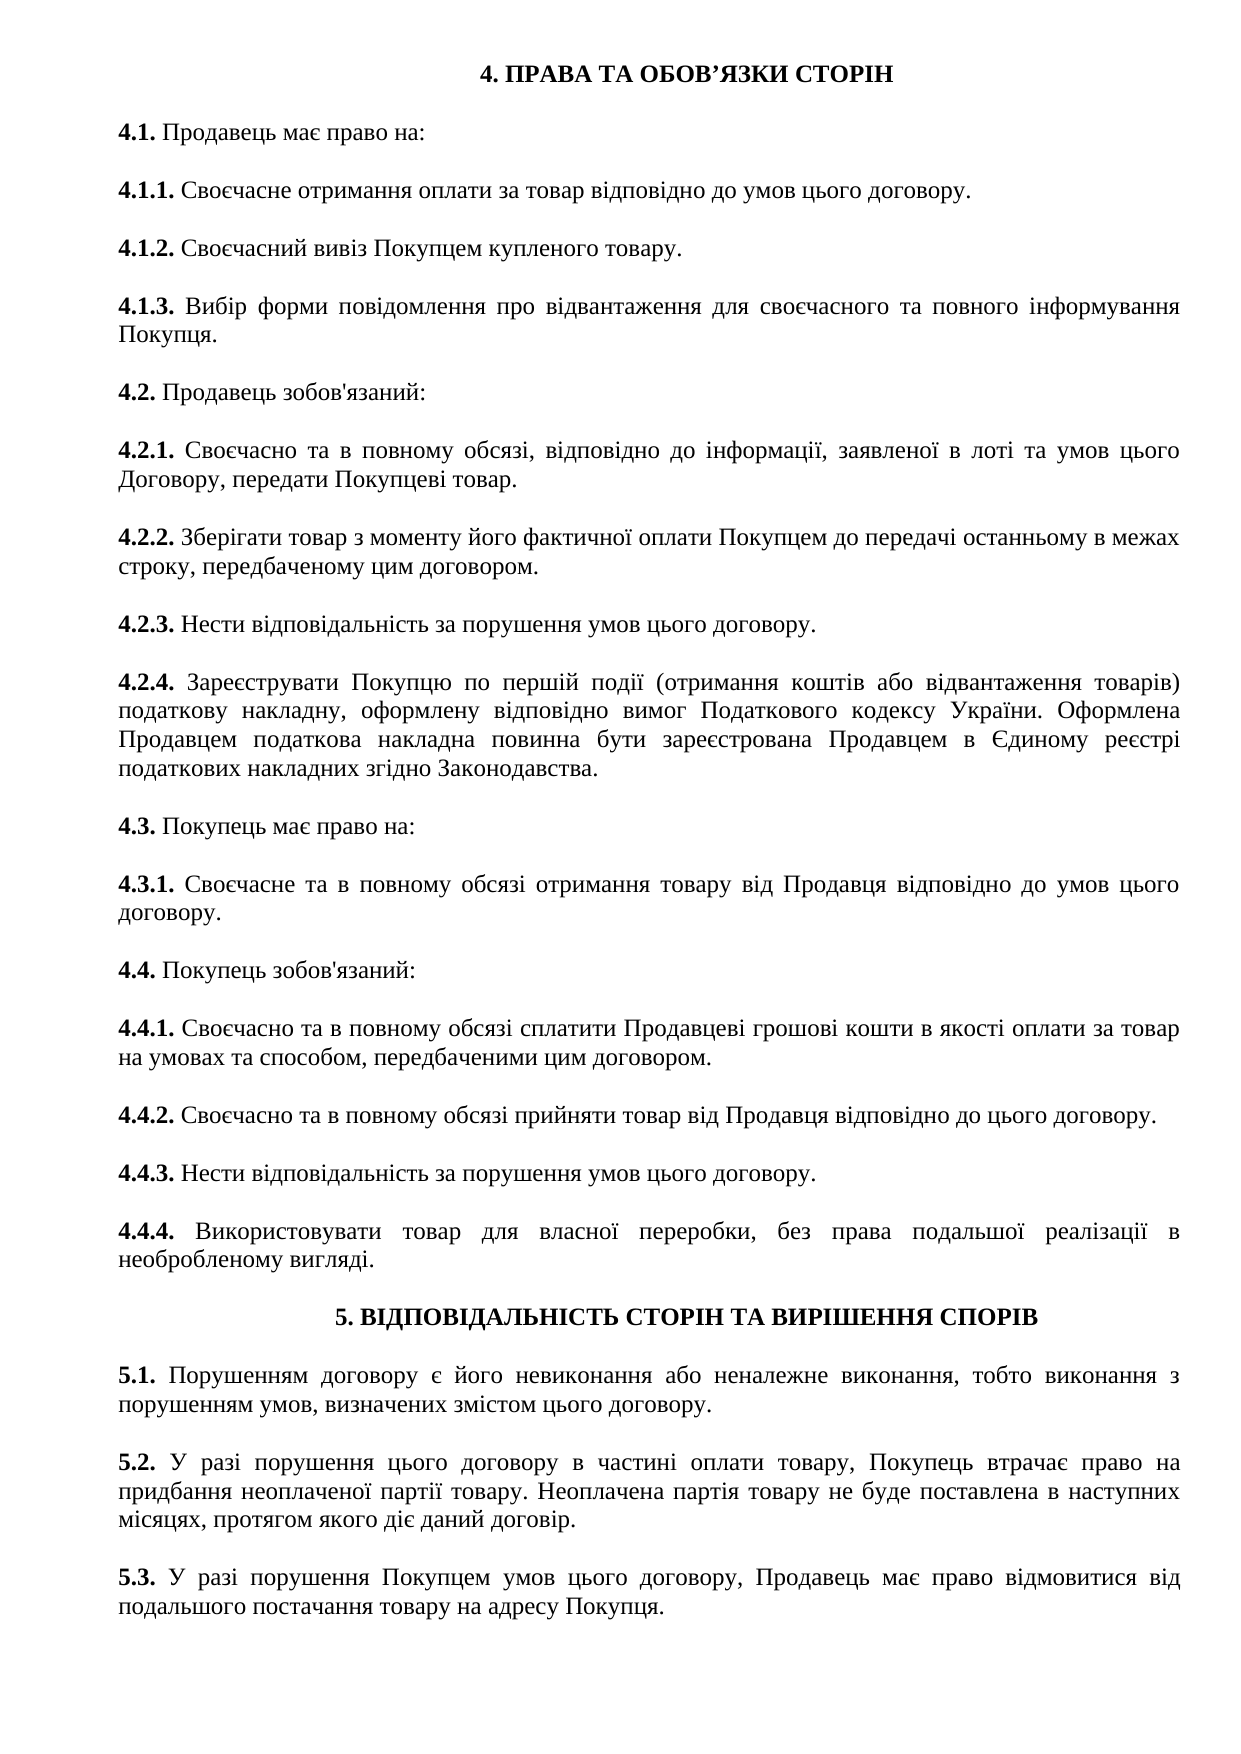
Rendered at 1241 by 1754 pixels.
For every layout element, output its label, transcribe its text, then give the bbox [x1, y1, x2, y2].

text 4.4.2. Своєчасно та в повному обсязі прийняти товар від Продавця відповідно до цього договору. [118, 1100, 1181, 1129]
text 4.4.3. Нести відповідальність за порушення умов цього договору. [118, 1158, 1181, 1187]
text 5. ВІДПОВІДАЛЬНІСТЬ СТОРІН ТА ВИРІШЕННЯ СПОРІВ [118, 1302, 1181, 1331]
text 4.4.4. Використовувати товар для власної переробки, без права подальшої реалізації в необробленому вигляді. [118, 1216, 1181, 1273]
text 4.4.1. Своєчасно та в повному обсязі сплатити Продавцеві грошові кошти в якості оплати за товар на умовах та способом, передбаченими цим договором. [118, 1013, 1181, 1071]
text 4.3.1. Своєчасне та в повному обсязі отримання товару від Продавця відповідно до умов цього договору. [118, 869, 1181, 926]
text 4.3. Покупець має право на: [118, 811, 1181, 839]
text 5.3. У разі порушення Покупцем умов цього договору, Продавець має право відмовитися від подальшого постачання товару на адресу Покупця. [118, 1562, 1181, 1620]
text 4.2. Продавець зобов'язаний: [118, 377, 1181, 406]
text 4.1.2. Своєчасний вивіз Покупцем купленого товару. [118, 233, 1181, 262]
text 4.2.3. Нести відповідальність за порушення умов цього договору. [118, 609, 1181, 637]
text 5.2. У разі порушення цього договору в частині оплати товару, Покупець втрачає право на придбання неоплаченої партії товару. Неоплачена партія товару не буде поставлена в наступних місяцях, протягом якого діє даний договір. [118, 1447, 1181, 1533]
text 4.4. Покупець зобов'язаний: [118, 955, 1181, 984]
text 4.1.3. Вибір форми повідомлення про відвантаження для своєчасного та повного інформування Покупця. [118, 291, 1181, 348]
text 5.1. Порушенням договору є його невиконання або неналежне виконання, тобто виконання з порушенням умов, визначених змістом цього договору. [118, 1360, 1181, 1418]
text 4.2.4. Зареєструвати Покупцю по першій події (отримання коштів або відвантаження товарів) податкову накладну, оформлену відповідно вимог Податкового кодексу України. Оформлена Продавцем податкова накладна повинна бути зареєстрована Продавцем в Єдиному реєстрі податкових накладних згідно Законодавства. [118, 667, 1181, 782]
text 4.2.1. Своєчасно та в повному обсязі, відповідно до інформації, заявленої в лоті та умов цього Договору, передати Покупцеві товар. [118, 435, 1181, 493]
text 4.2.2. Зберігати товар з моменту його фактичної оплати Покупцем до передачі останньому в межах строку, передбаченому цим договором. [118, 522, 1181, 579]
text 4.1.1. Своєчасне отримання оплати за товар відповідно до умов цього договору. [118, 175, 1181, 204]
text 4.1. Продавець має право на: [118, 117, 1181, 146]
text 4. ПРАВА ТА ОБОВ’ЯЗКИ СТОРІН [118, 59, 1181, 88]
